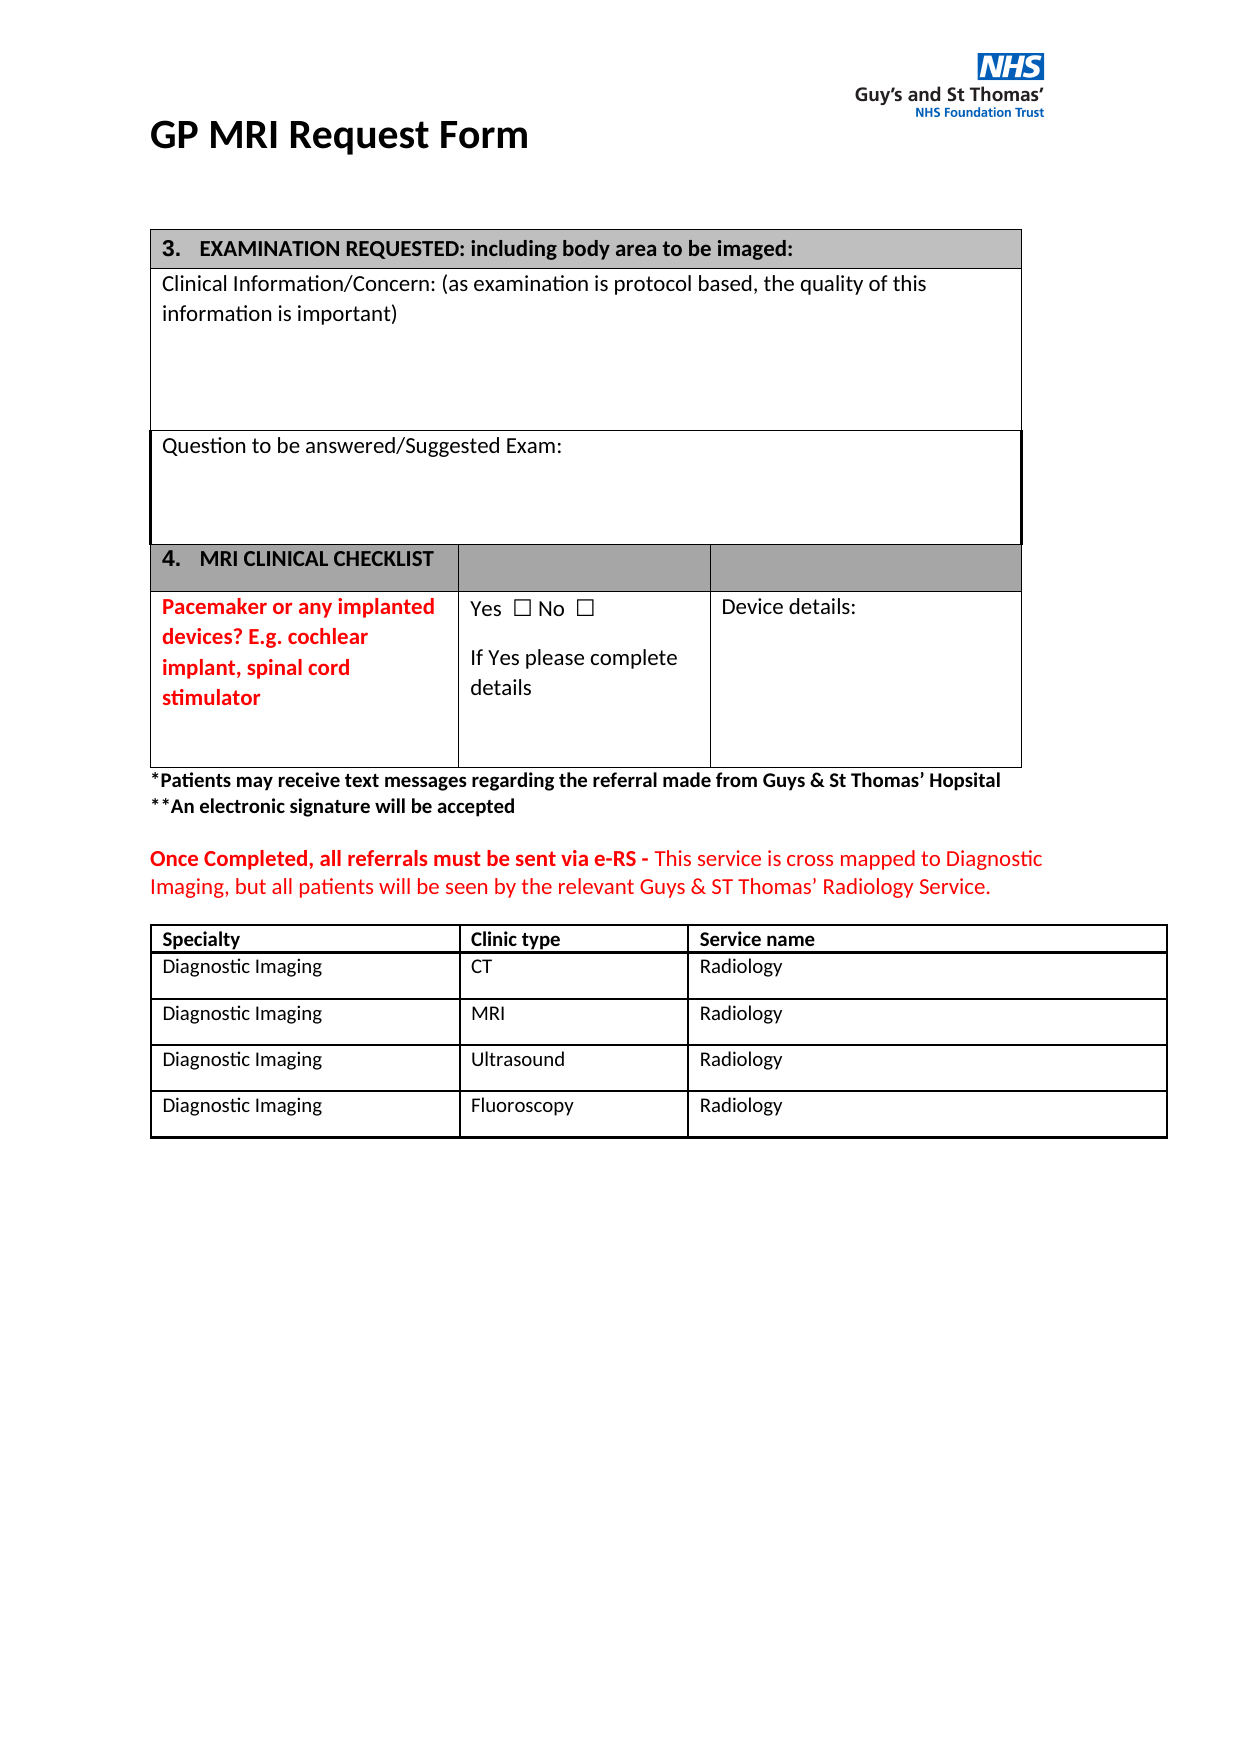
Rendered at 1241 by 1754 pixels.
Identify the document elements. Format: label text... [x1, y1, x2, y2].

table_cell Clinical Information/Concern: (as examination is protocol based, the quality of this information is important) [151, 269, 1021, 430]
table_cell Question to be answered/Suggested Exam: [152, 431, 1020, 543]
table_header EXAMINATION REQUESTED: including body area to be imaged: [151, 230, 1021, 268]
table_cell [459, 545, 710, 591]
table_cell Radiology [689, 1000, 1166, 1044]
table_cell Diagnostic Imaging [152, 954, 459, 998]
table_cell Fluoroscopy [461, 1092, 687, 1136]
table_header Clinic type [461, 926, 687, 951]
table_cell Radiology [689, 1092, 1166, 1136]
table_header Service name [689, 926, 1166, 951]
table_cell Ultrasound [461, 1046, 687, 1090]
table_cell Diagnostic Imaging [152, 1000, 459, 1044]
table_cell MRI [461, 1000, 687, 1044]
picture [825, 23, 1074, 149]
text *Patients may receive text messages regarding the referral made from Guys & St Thomas’ Hopsital [150, 768, 1090, 793]
table_cell Device details: [711, 592, 1021, 767]
table_cell Radiology [689, 1046, 1166, 1090]
table_cell [711, 545, 1021, 591]
table_cell Diagnostic Imaging [152, 1092, 459, 1136]
table_header Specialty [152, 926, 459, 951]
table_cell Radiology [689, 954, 1166, 998]
table_cell MRI CLINICAL CHECKLIST [151, 545, 458, 591]
table_cell Pacemaker or any implanted devices? E.g. cochlear implant, spinal cord stimulator [151, 592, 458, 767]
text **An electronic signature will be accepted [150, 793, 1090, 818]
table_cell Diagnostic Imaging [152, 1046, 459, 1090]
text Once Completed, all referrals must be sent via e-RS - This service is cross mapped to Diagnostic Imaging, but all patients will be seen by the relevant Guys & ST Thomas’ Radiology Service. [150, 844, 1090, 900]
table_cell Yes No If Yes please complete details [459, 592, 710, 767]
table_cell CT [461, 954, 687, 998]
